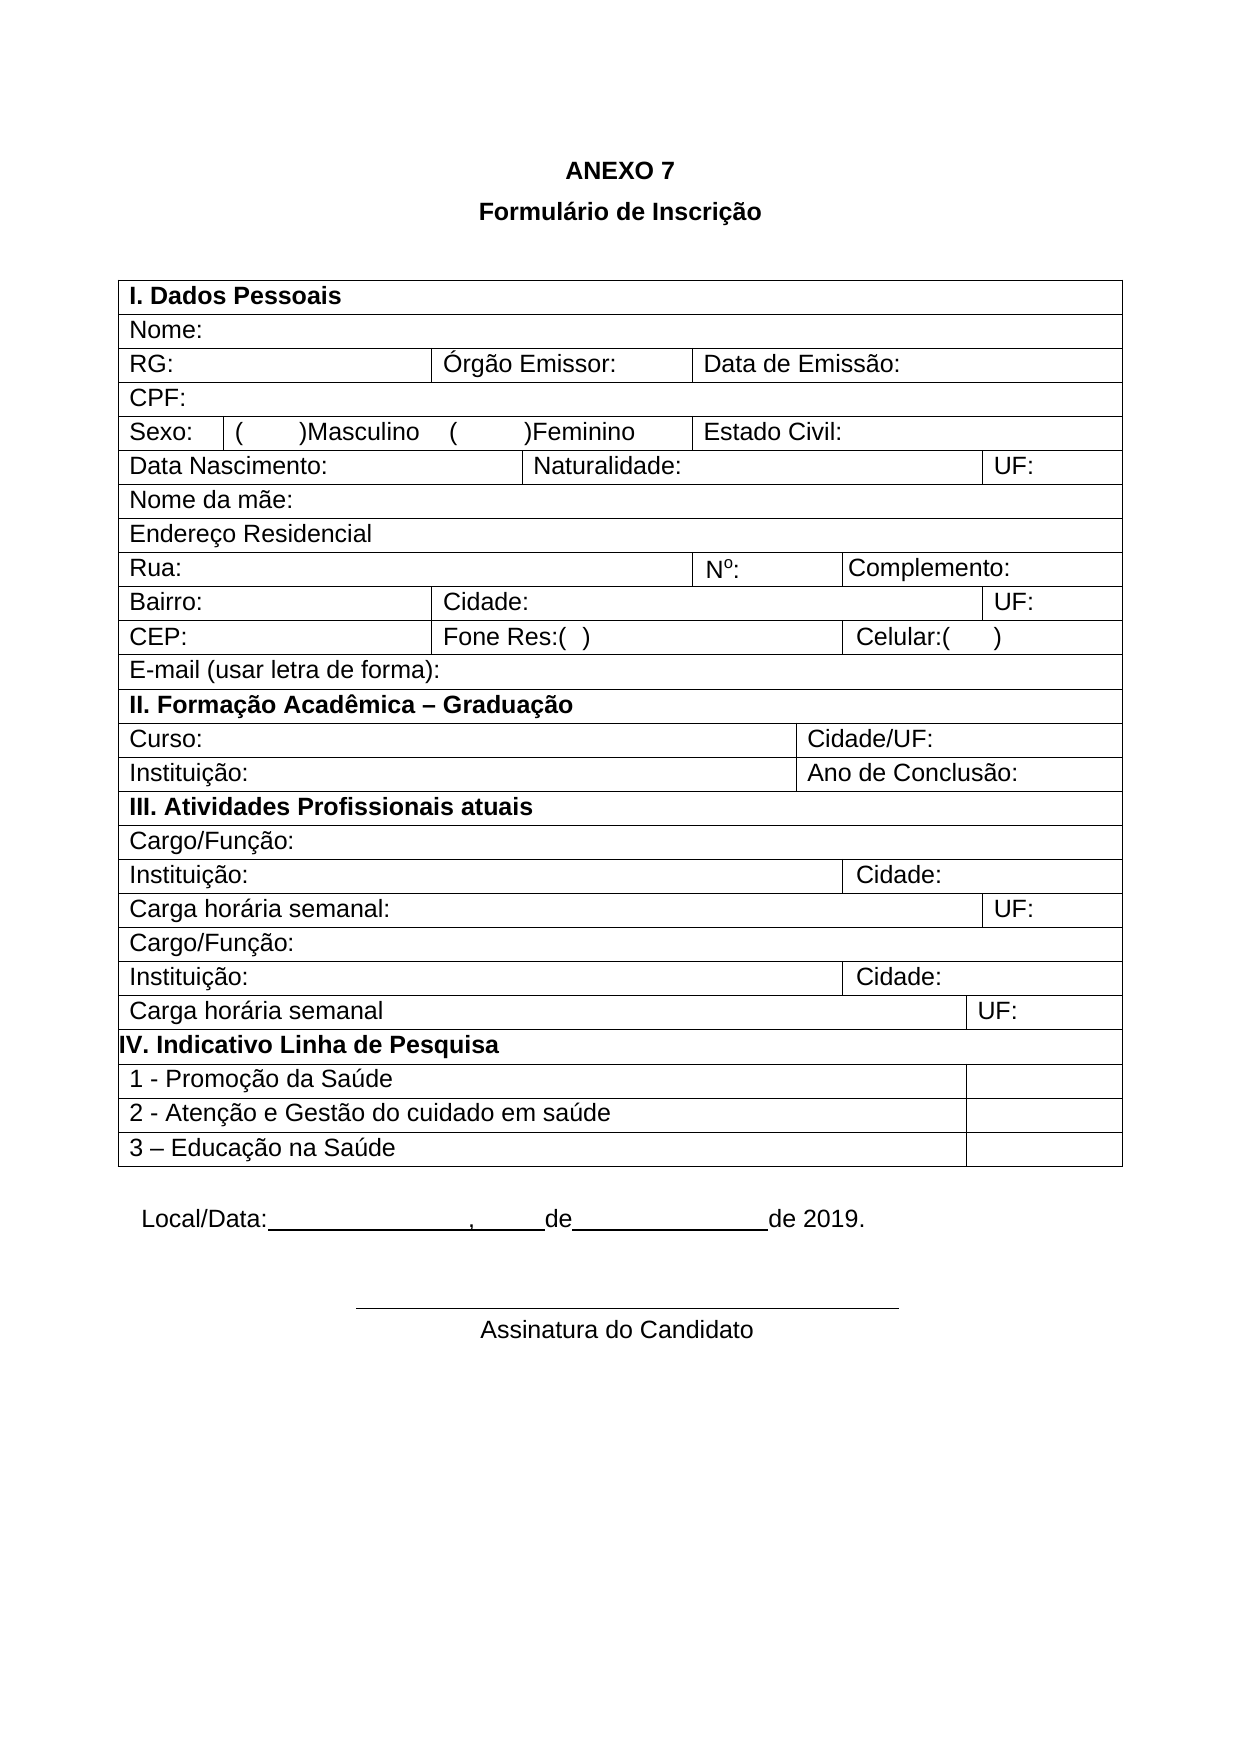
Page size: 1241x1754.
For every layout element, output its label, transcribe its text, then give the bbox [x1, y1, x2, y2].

table_cell Cargo/Função: [119, 928, 1122, 961]
table_cell CPF: [119, 383, 1122, 416]
table_cell Nome: [119, 315, 1122, 348]
table_cell IV. Indicativo Linha de Pesquisa [119, 1030, 1122, 1063]
table_cell Curso: [119, 724, 796, 757]
table_cell Data Nascimento: [119, 451, 522, 484]
text Assinatura do Candidato [467, 1315, 767, 1344]
table_cell III. Atividades Profissionais atuais [119, 792, 1122, 825]
table_cell Data de Emissão: [693, 349, 1122, 382]
table_cell [967, 1099, 1122, 1132]
table_cell [967, 1065, 1122, 1097]
table_cell Carga horária semanal: [119, 894, 982, 927]
table_cell Cidade: [432, 587, 982, 620]
table_cell Celular:( ) [843, 621, 1122, 654]
table_cell UF: [983, 587, 1122, 620]
table_cell Cidade: [843, 860, 1122, 893]
table_cell No: [693, 553, 842, 586]
table_cell E-mail (usar letra de forma): [119, 655, 1122, 689]
table_cell Ano de Conclusão: [797, 758, 1122, 791]
text Local/Data: , de de 2019. [141, 1204, 1122, 1233]
table_cell 3 – Educação na Saúde [119, 1133, 966, 1166]
table_cell UF: [967, 996, 1122, 1029]
table_cell [967, 1133, 1122, 1166]
table_cell Rua: [119, 553, 692, 586]
table_cell Endereço Residencial [119, 519, 1122, 552]
table_cell Nome da mãe: [119, 485, 1122, 518]
table_cell 1 - Promoção da Saúde [119, 1065, 966, 1097]
table_cell Naturalidade: [523, 451, 982, 484]
table_header I. Dados Pessoais [119, 281, 1122, 313]
table_cell Instituição: [119, 758, 796, 791]
table_cell Fone Res:( ) [432, 621, 842, 654]
table_cell ( )Masculino ( )Feminino [224, 417, 692, 450]
table_cell Carga horária semanal [119, 996, 966, 1029]
table_cell RG: [119, 349, 431, 382]
text Formulário de Inscrição [118, 197, 1122, 226]
table_cell Cargo/Função: [119, 826, 1122, 859]
text ANEXO 7 [118, 156, 1122, 184]
table_cell UF: [983, 894, 1122, 927]
table_cell Complemento: [843, 553, 1122, 586]
table_cell Instituição: [119, 962, 842, 995]
table_cell CEP: [119, 621, 431, 654]
table_cell UF: [983, 451, 1122, 484]
table_cell Órgão Emissor: [432, 349, 692, 382]
table_cell Cidade: [843, 962, 1122, 995]
table_cell Bairro: [119, 587, 431, 620]
table_cell Sexo: [119, 417, 223, 450]
table_cell II. Formação Acadêmica – Graduação [119, 690, 1122, 723]
table_cell Instituição: [119, 860, 842, 893]
table_cell Estado Civil: [693, 417, 1122, 450]
table_cell Cidade/UF: [797, 724, 1122, 757]
table_cell 2 - Atenção e Gestão do cuidado em saúde [119, 1099, 966, 1132]
